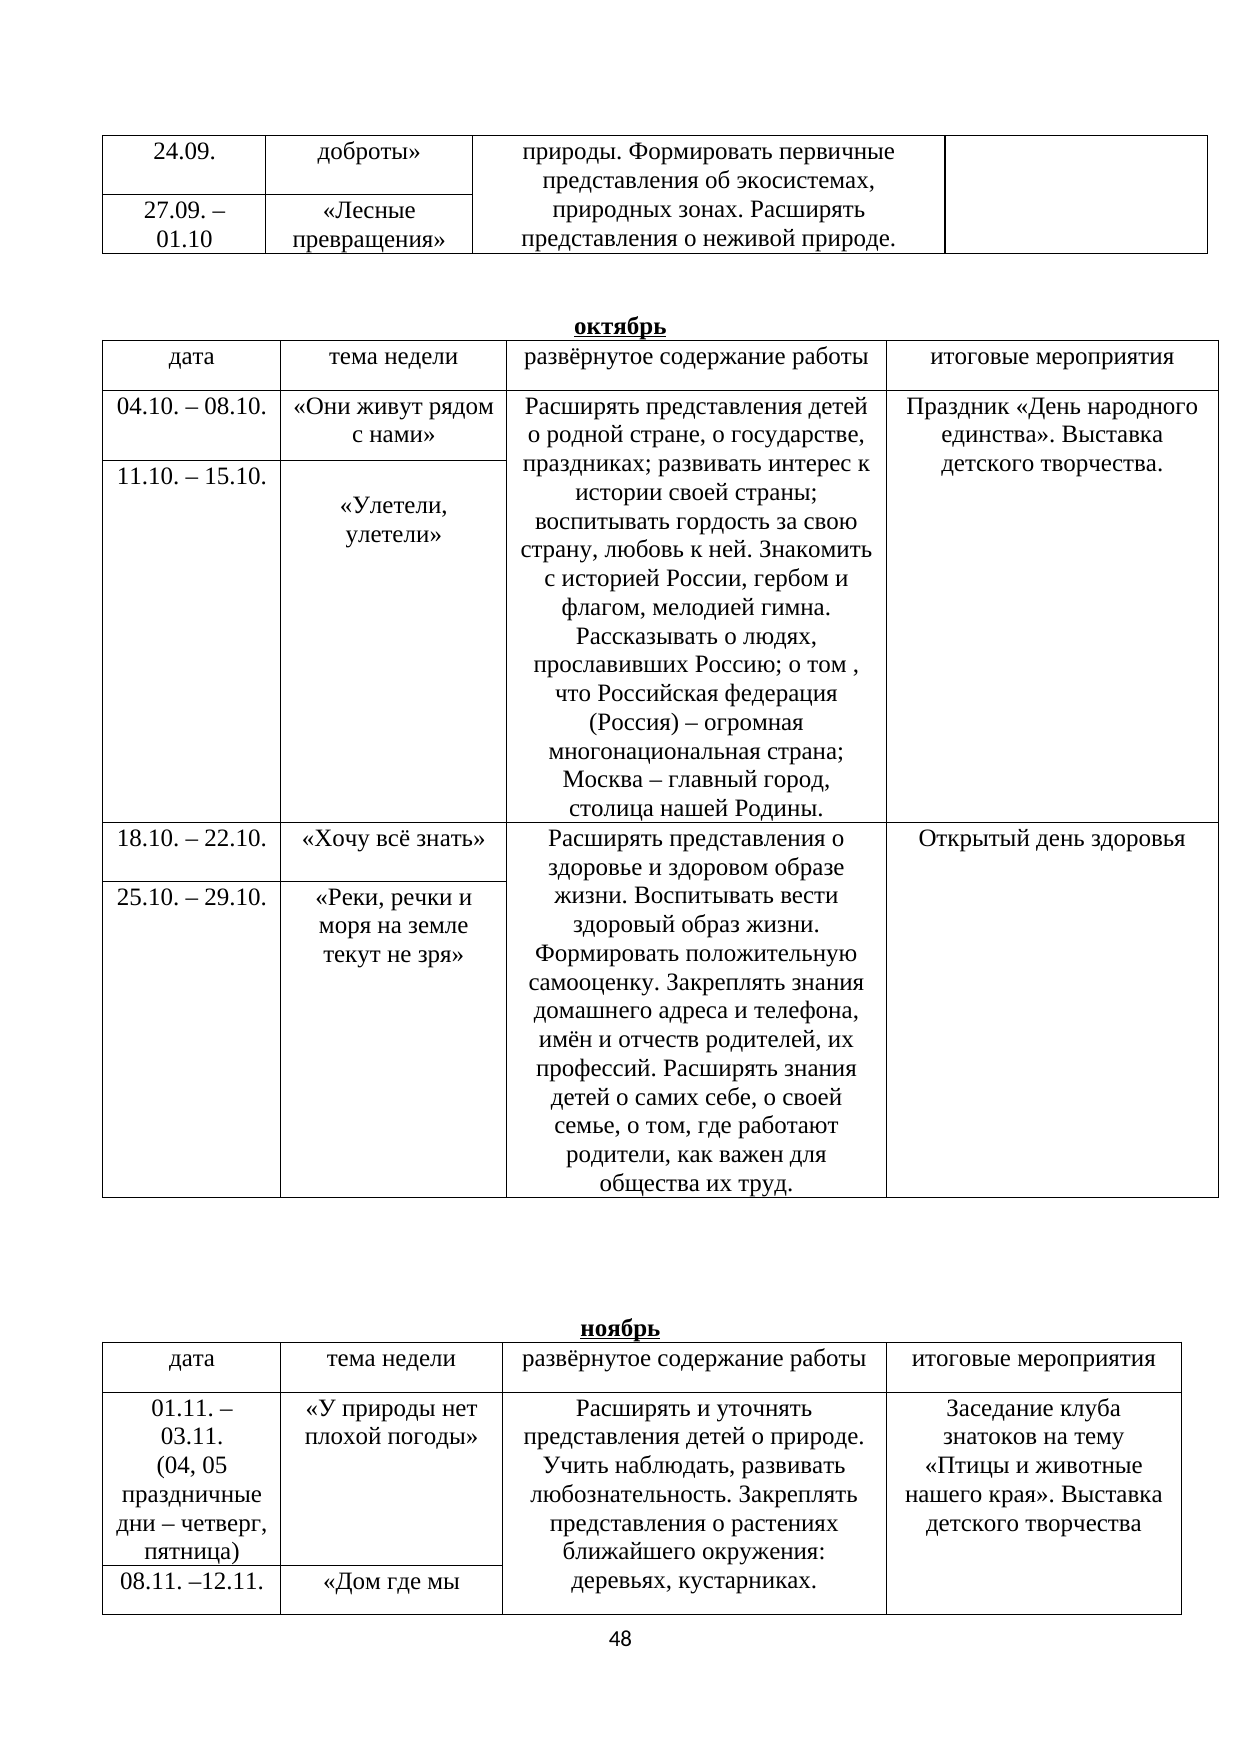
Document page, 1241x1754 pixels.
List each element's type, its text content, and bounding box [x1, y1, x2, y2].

table_header тема недели [281, 1343, 502, 1392]
table_cell «Улетели, улетели» [281, 461, 506, 822]
table_header развёрнутое содержание работы [503, 1343, 886, 1392]
table_cell Заседание клуба знатоков на тему «Птицы и животные нашего края». Выставка детского творчества [887, 1393, 1181, 1614]
table_cell Праздник «День народного единства». Выставка детского творчества. [887, 391, 1218, 822]
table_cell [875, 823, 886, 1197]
table_header итоговые мероприятия [887, 341, 1218, 390]
table_cell 18.10. – 22.10. [103, 823, 280, 881]
table_cell 11.10. – 15.10. [103, 461, 280, 822]
table_cell Открытый день здоровья [887, 823, 1218, 1197]
table_header итоговые мероприятия [887, 1343, 1181, 1392]
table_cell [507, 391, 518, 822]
table_cell «Они живут рядом с нами» [281, 391, 506, 460]
table_cell 04.10. – 08.10. [103, 391, 280, 460]
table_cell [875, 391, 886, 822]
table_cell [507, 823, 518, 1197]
table_cell 20.09. – 24.09. [103, 136, 265, 194]
text октябрь [118, 311, 1122, 340]
table_header дата [103, 341, 280, 390]
table_header дата [103, 1343, 280, 1392]
table_cell «У природы нет плохой погоды» [281, 1393, 502, 1565]
table_cell «Реки, речки и моря на земле текут не зря» [281, 882, 506, 1197]
table_cell 08.11. –12.11. [103, 1566, 280, 1614]
table_header развёрнутое содержание работы [507, 341, 886, 390]
text ноябрь [118, 1313, 1122, 1342]
table_header тема недели [281, 341, 506, 390]
table_cell «Дом где мы живём» [281, 1566, 502, 1614]
table_cell Расширять и уточнять представления детей о природе. Учить наблюдать, развивать любознательность. Закреплять представления о растениях ближайшего окружения: деревьях, кустарниках. Расширять представления о домашних животных, их повадках, зависимости от человека. Расширять представления детей о диких животных: где живут, как добывают пищу, готовятся к зимней спячке (ёж зарывается в осенние листья, медведи спят зимой в берлоге). Расширять представления о птицах (например ласточки, скворца и другое). Дать детям представление от пресмыкающихся (ящерица, черепаха и другое) и насекомых (пчела, комар, муха и другое). Формировать представление о чередовании времён года, частей суток и их некоторых характеристиках. Знакомить детей с многообразием родной природы; с растениями и животными различных климатических зон. [503, 1393, 886, 1614]
table_cell 25.10. – 29.10. [103, 882, 280, 1197]
